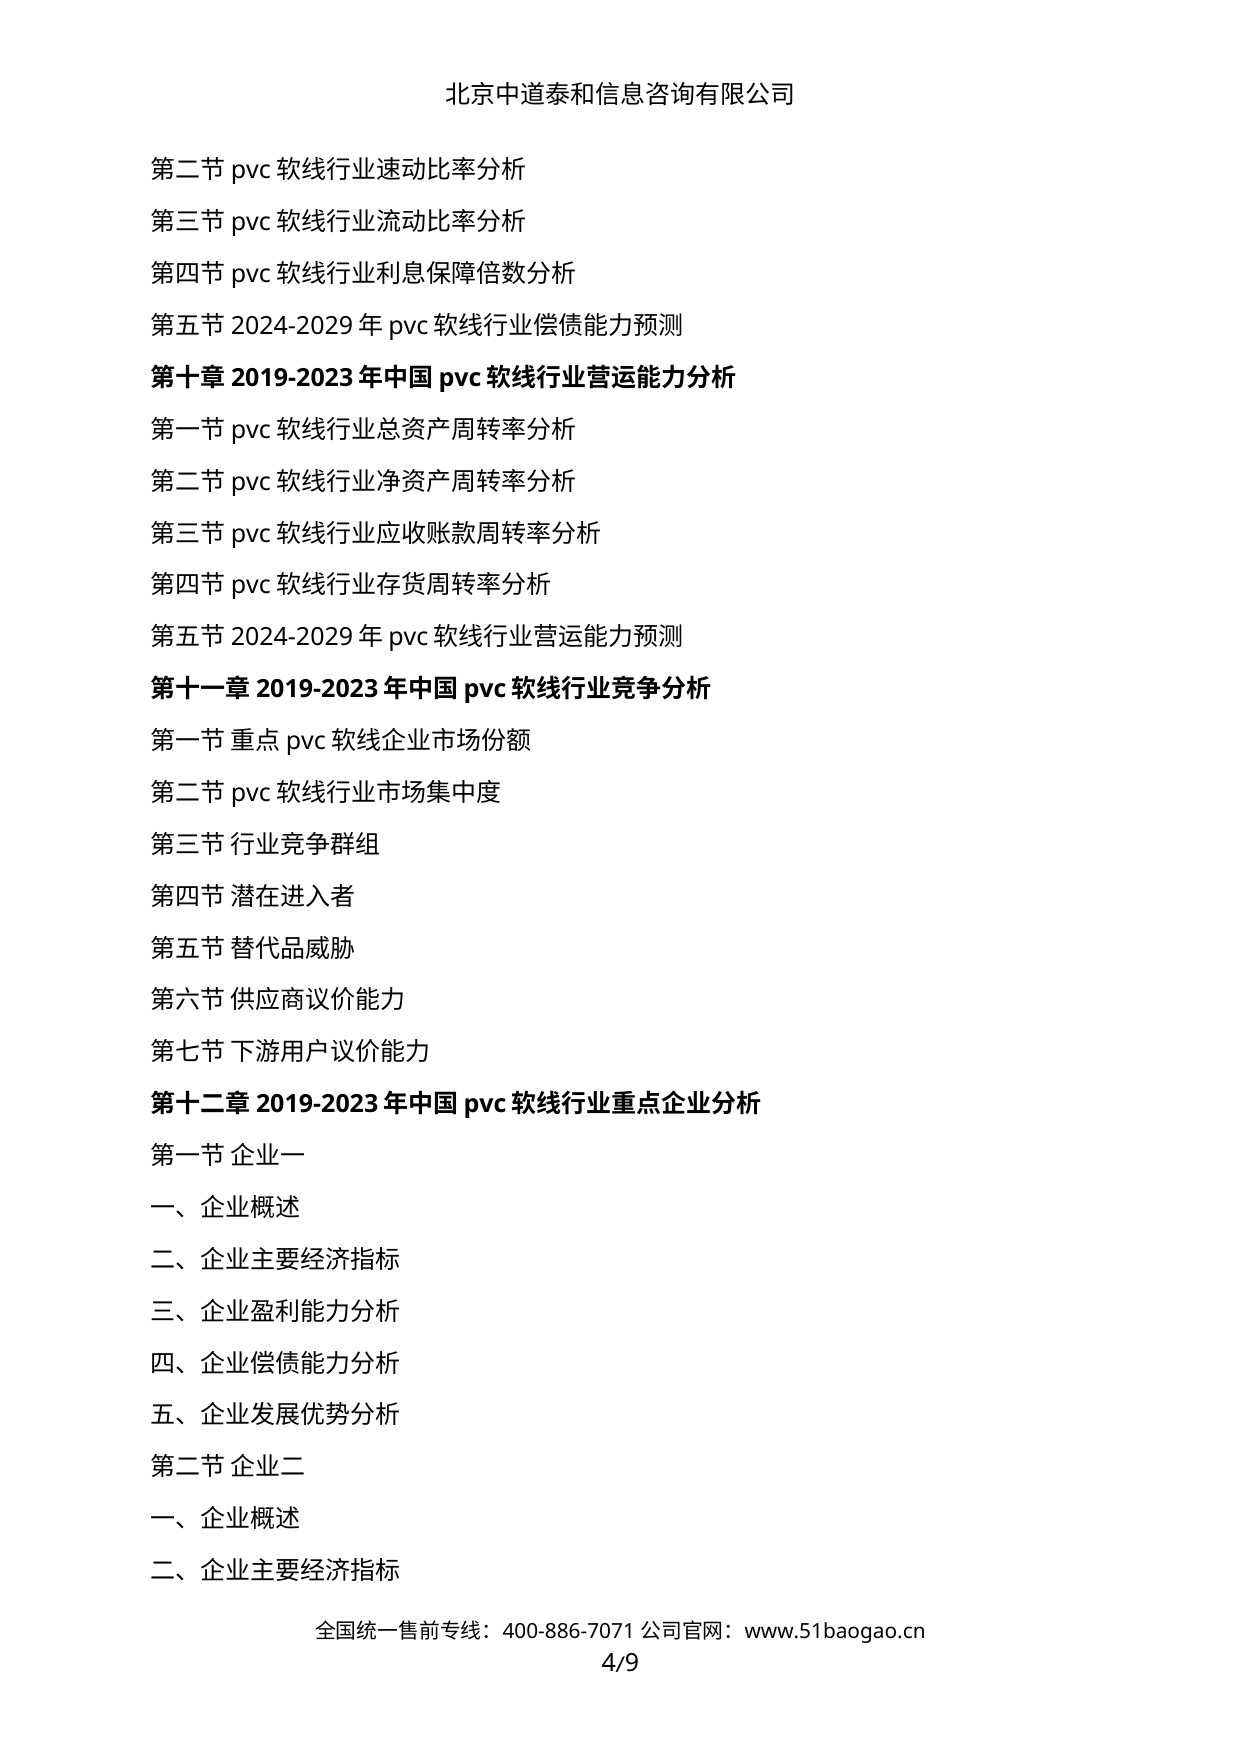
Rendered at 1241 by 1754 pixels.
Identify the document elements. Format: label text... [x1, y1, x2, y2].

text 五、企业发展优势分析 [150, 1395, 1090, 1431]
text 一、企业概述 [150, 1499, 1090, 1535]
text 二、企业主要经济指标 [150, 1239, 1090, 1276]
text 第十二章 2019-2023年中国pvc软线行业重点企业分析 [150, 1084, 1090, 1120]
text 第十一章 2019-2023年中国pvc软线行业竞争分析 [150, 669, 1090, 705]
text 第一节 企业一 [150, 1136, 1090, 1172]
text 第五节 替代品威胁 [150, 928, 1090, 964]
text 第二节 pvc软线行业净资产周转率分析 [150, 461, 1090, 497]
text 第二节 pvc软线行业市场集中度 [150, 772, 1090, 809]
text 第七节 下游用户议价能力 [150, 1032, 1090, 1068]
text 二、企业主要经济指标 [150, 1551, 1090, 1587]
text 第六节 供应商议价能力 [150, 980, 1090, 1016]
text 第三节 pvc软线行业应收账款周转率分析 [150, 513, 1090, 549]
text 第一节 重点pvc软线企业市场份额 [150, 721, 1090, 757]
text 第五节 2024-2029年pvc软线行业偿债能力预测 [150, 306, 1090, 342]
text 第三节 pvc软线行业流动比率分析 [150, 202, 1090, 238]
text 第四节 潜在进入者 [150, 876, 1090, 912]
text 第三节 行业竞争群组 [150, 824, 1090, 861]
text 第四节 pvc软线行业利息保障倍数分析 [150, 254, 1090, 290]
text 第二节 企业二 [150, 1447, 1090, 1483]
text 四、企业偿债能力分析 [150, 1343, 1090, 1379]
text 第十章 2019-2023年中国pvc软线行业营运能力分析 [150, 357, 1090, 394]
text 第四节 pvc软线行业存货周转率分析 [150, 565, 1090, 601]
text 第二节 pvc软线行业速动比率分析 [150, 150, 1090, 186]
text 第一节 pvc软线行业总资产周转率分析 [150, 409, 1090, 446]
text 一、企业概述 [150, 1187, 1090, 1224]
text 第五节 2024-2029年pvc软线行业营运能力预测 [150, 617, 1090, 653]
text 三、企业盈利能力分析 [150, 1291, 1090, 1327]
